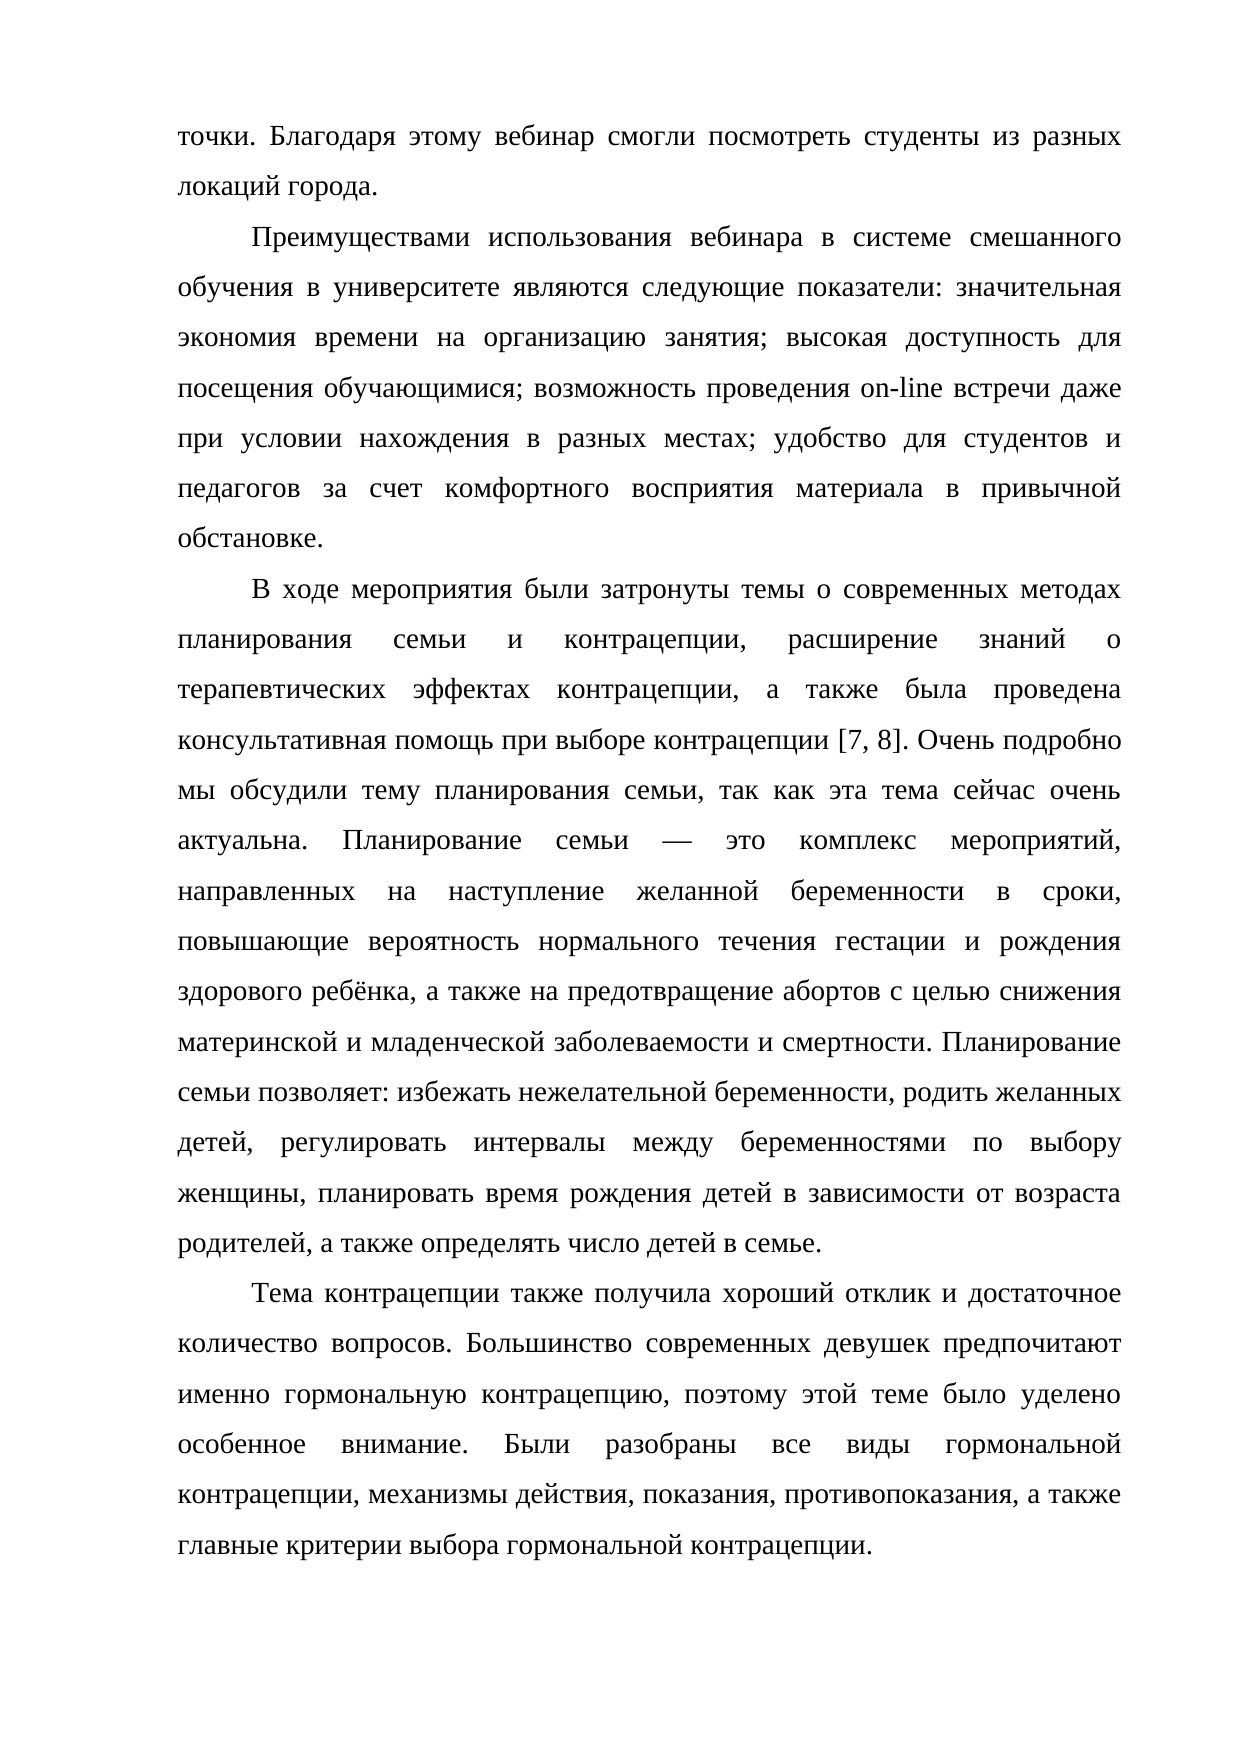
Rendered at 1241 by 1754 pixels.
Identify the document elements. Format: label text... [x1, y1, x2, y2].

text Тема контрацепции также получила хороший отклик и достаточное количество вопросов. Большинство современных девушек предпочитают именно гормональную контрацепцию, поэтому этой теме было уделено особенное внимание. Были разобраны все виды гормональной контрацепции, механизмы действия, показания, противопоказания, а также главные критерии выбора гормональной контрацепции. [177, 1275, 1122, 1560]
text Преимуществами использования вебинара в системе смешанного обучения в университете являются следующие показатели: значительная экономия времени на организацию занятия; высокая доступность для посещения обучающимися; возможность проведения on-line встречи даже при условии нахождения в разных местах; удобство для студентов и педагогов за счет комфортного восприятия материала в привычной обстановке. [177, 219, 1122, 554]
text В ходе мероприятия были затронуты темы о современных методах планирования семьи и контрацепции, расширение знаний о терапевтических эффектах контрацепции, а также была проведена консультативная помощь при выборе контрацепции [7, 8]. Очень подробно мы обсудили тему планирования семьи, так как эта тема сейчас очень актуальна. Планирование семьи — это комплекс мероприятий, направленных на наступление желанной беременности в сроки, повышающие вероятность нормального течения гестации и рождения здорового ребёнка, а также на предотвращение абортов с целью снижения материнской и младенческой заболеваемости и смертности. Планирование семьи позволяет: избежать нежелательной беременности, родить желанных детей, регулировать интервалы между беременностями по выбору женщины, планировать время рождения детей в зависимости от возраста родителей, а также определять число детей в семье. [177, 571, 1122, 1258]
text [177, 118, 1122, 202]
